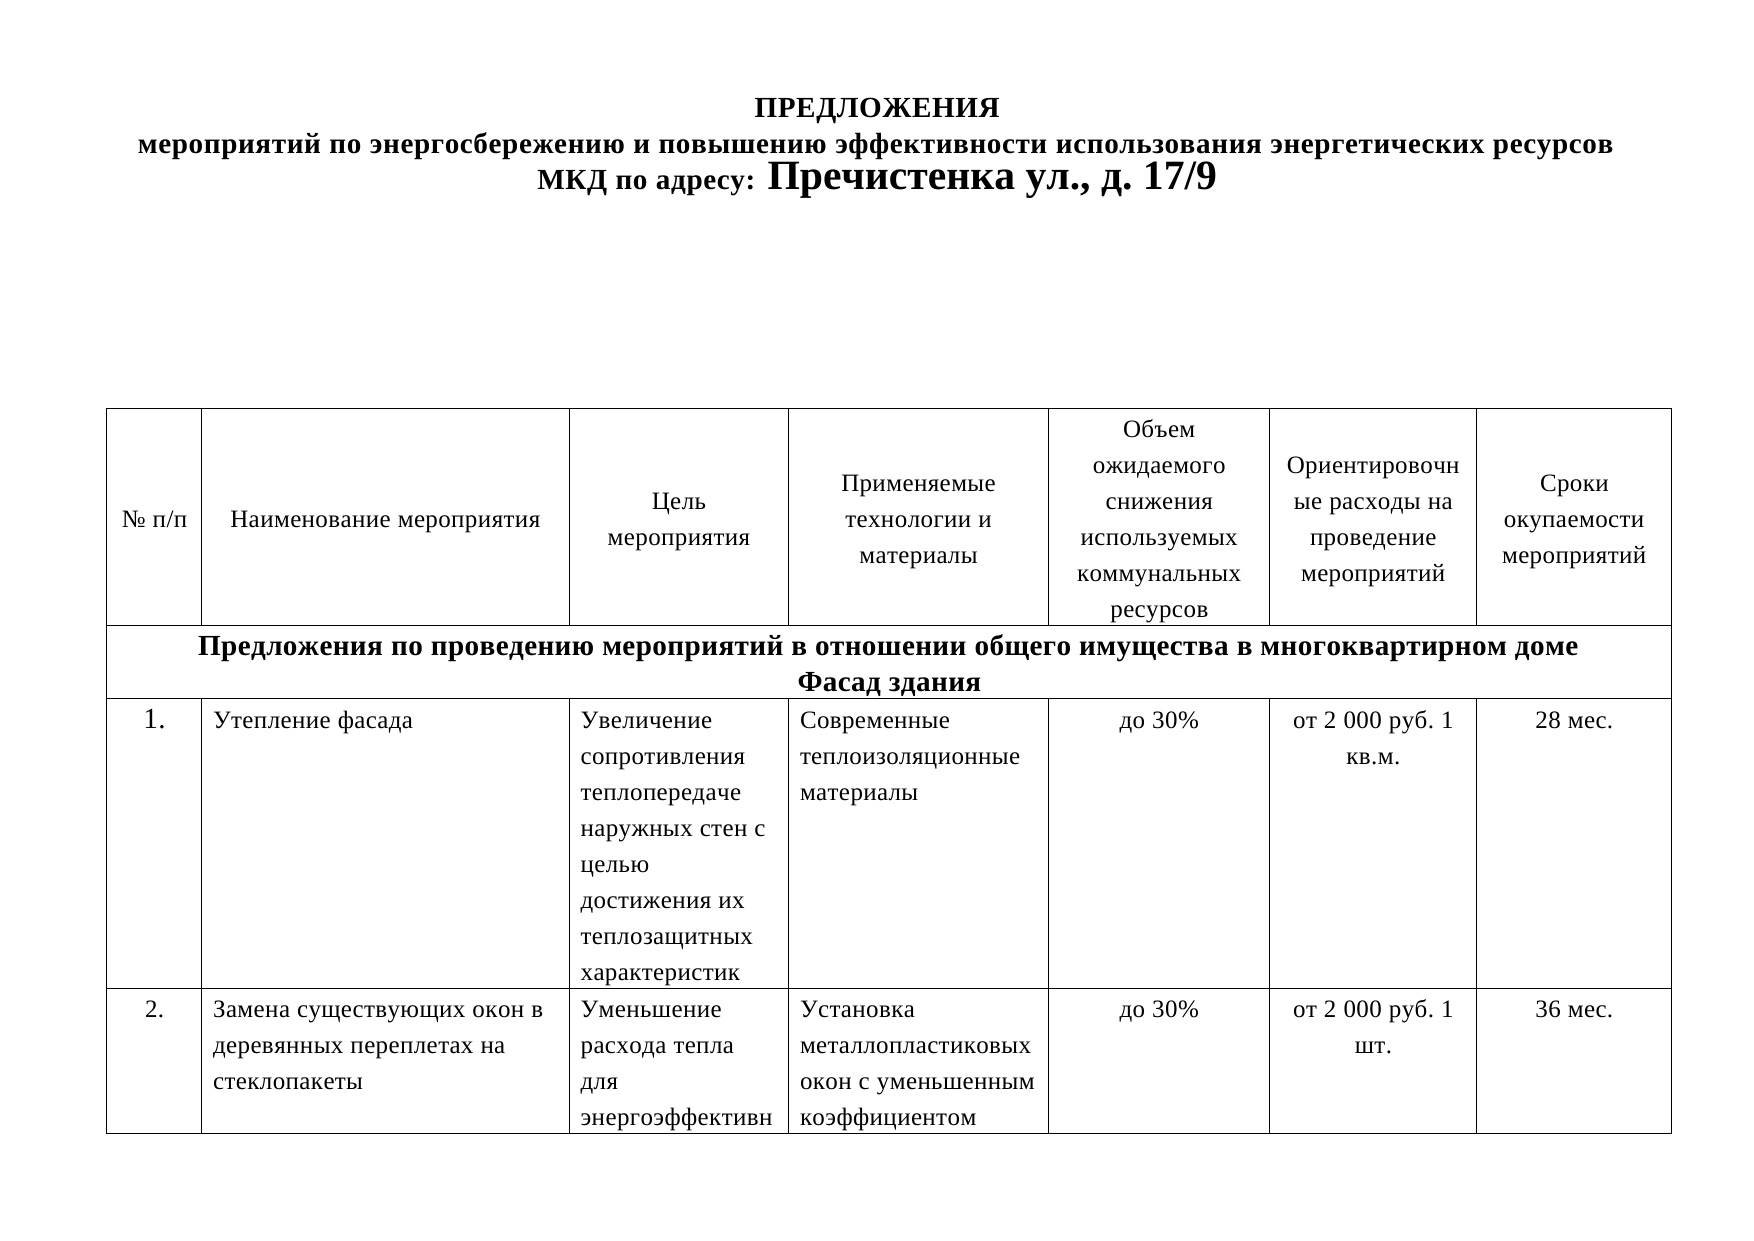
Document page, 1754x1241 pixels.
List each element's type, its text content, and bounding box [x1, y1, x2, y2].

table_header Применяемые технологии и материалы [789, 409, 1048, 625]
table_header Цель мероприятия [570, 409, 788, 625]
text ПРЕДЛОЖЕНИЯ [118, 88, 1636, 124]
table_header № п/п [107, 409, 201, 625]
table_header Ориентировочные расходы на проведение мероприятий [1270, 409, 1476, 625]
table_cell 2. [107, 989, 201, 1133]
table_header Сроки окупаемости мероприятий [1477, 409, 1671, 625]
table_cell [202, 989, 569, 1133]
table_cell Утепление фасада [202, 699, 569, 988]
table_cell 28 мес. [1477, 699, 1671, 988]
table_cell Увеличение сопротивления теплопередаче наружных стен с целью достижения их теплозащитных характеристик [570, 699, 788, 988]
table_cell 1. [107, 699, 201, 988]
table_cell Предложения по проведению мероприятий в отношении общего имущества в многоквартирном доме Фасад здания [107, 626, 1671, 698]
table_cell 36 мес. [1477, 989, 1671, 1133]
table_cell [570, 989, 788, 1133]
table_cell от 2 000 руб. 1 кв.м. [1270, 699, 1476, 988]
table_cell до 30% [1049, 989, 1269, 1133]
table_header Наименование мероприятия [202, 409, 569, 625]
table_cell до 30% [1049, 699, 1269, 988]
table_cell Современные теплоизоляционные материалы [789, 699, 1048, 988]
table_header Объем ожидаемого снижения используемых коммунальных ресурсов [1049, 409, 1269, 625]
text мероприятий по энергосбережению и повышению эффективности использования энергетических ресурсов МКД по адресу: Пречистенка ул., д. 17/9 [118, 124, 1636, 197]
table_cell от 2 000 руб. 1 шт. [1270, 989, 1476, 1133]
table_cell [789, 989, 1048, 1133]
